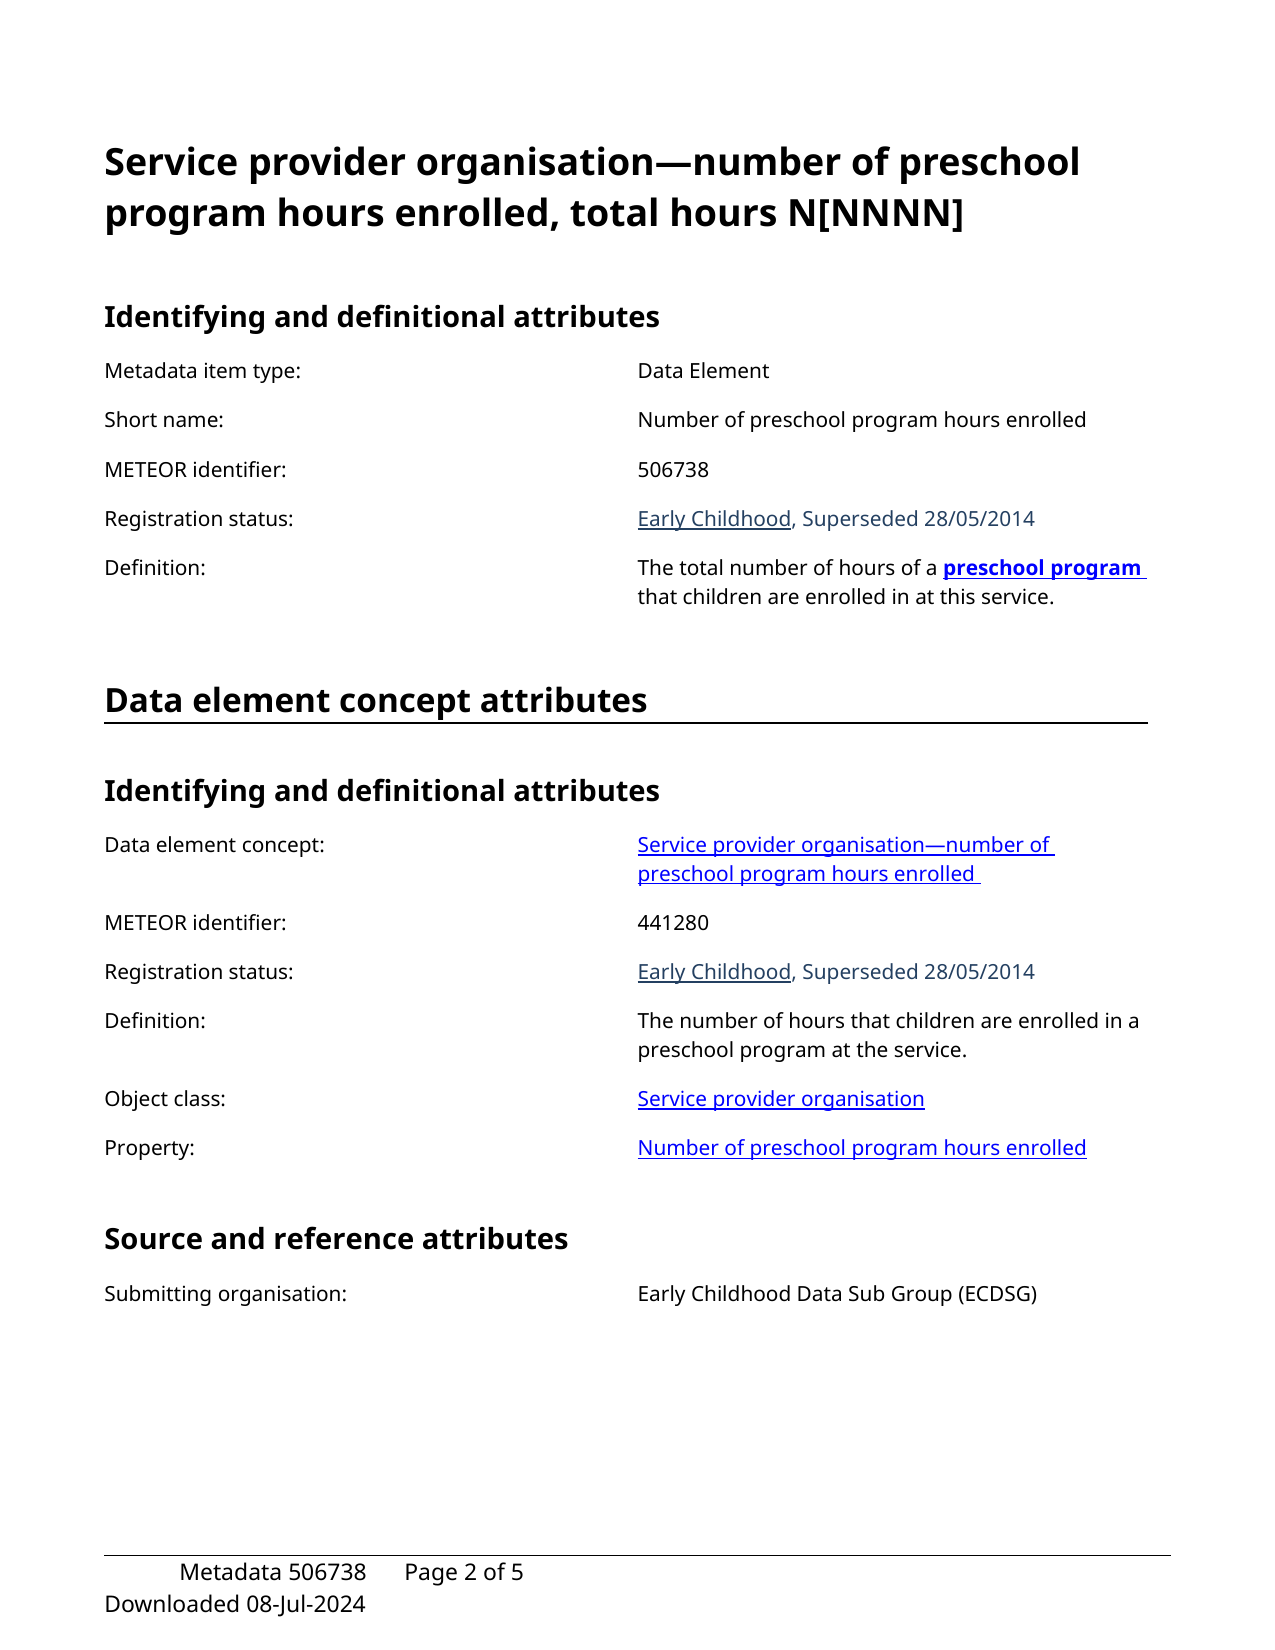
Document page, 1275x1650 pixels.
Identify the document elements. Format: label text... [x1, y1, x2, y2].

table_header Data element concept attributes [93, 652, 1159, 724]
table_cell Number of preschool program hours enrolled [626, 395, 1159, 444]
table_cell Early Childhood, Superseded 28/05/2014 [626, 947, 1159, 996]
table_cell Early Childhood Data Sub Group (ECDSG) [626, 1268, 1159, 1374]
table_cell Object class: [93, 1074, 626, 1123]
subtitle Service provider organisation—number of preschool program hours enrolled, total hours N[NNNN] [104, 135, 1171, 237]
table_cell Source and reference attributes [93, 1173, 1159, 1268]
table_cell Short name: [93, 395, 626, 444]
table_cell The number of hours that children are enrolled in a preschool program at the service. [626, 996, 1159, 1074]
table_cell Number of preschool program hours enrolled [626, 1123, 1159, 1172]
table_cell Service provider organisation—number of preschool program hours enrolled [626, 820, 1159, 898]
table_cell Registration status: [93, 947, 626, 996]
table_cell Metadata item type: [93, 346, 626, 395]
table_cell Service provider organisation [626, 1074, 1159, 1123]
table_cell The total number of hours of a preschool program that children are enrolled in at this service. [626, 543, 1159, 621]
table_cell Identifying and definitional attributes [93, 724, 1159, 820]
table_cell METEOR identifier: [93, 445, 626, 494]
table_cell Early Childhood, Superseded 28/05/2014 [626, 494, 1159, 543]
table_cell Definition: [93, 996, 626, 1074]
table_cell Data element concept: [93, 820, 626, 898]
table_cell Data Element [626, 346, 1159, 395]
table_cell Definition: [93, 543, 626, 621]
table_header Identifying and definitional attributes [93, 250, 1159, 346]
table_cell 506738 [626, 445, 1159, 494]
table_cell METEOR identifier: [93, 898, 626, 947]
table_cell Submitting organisation: [93, 1268, 626, 1374]
table_cell Property: [93, 1123, 626, 1172]
table_cell 441280 [626, 898, 1159, 947]
table_cell Registration status: [93, 494, 626, 543]
